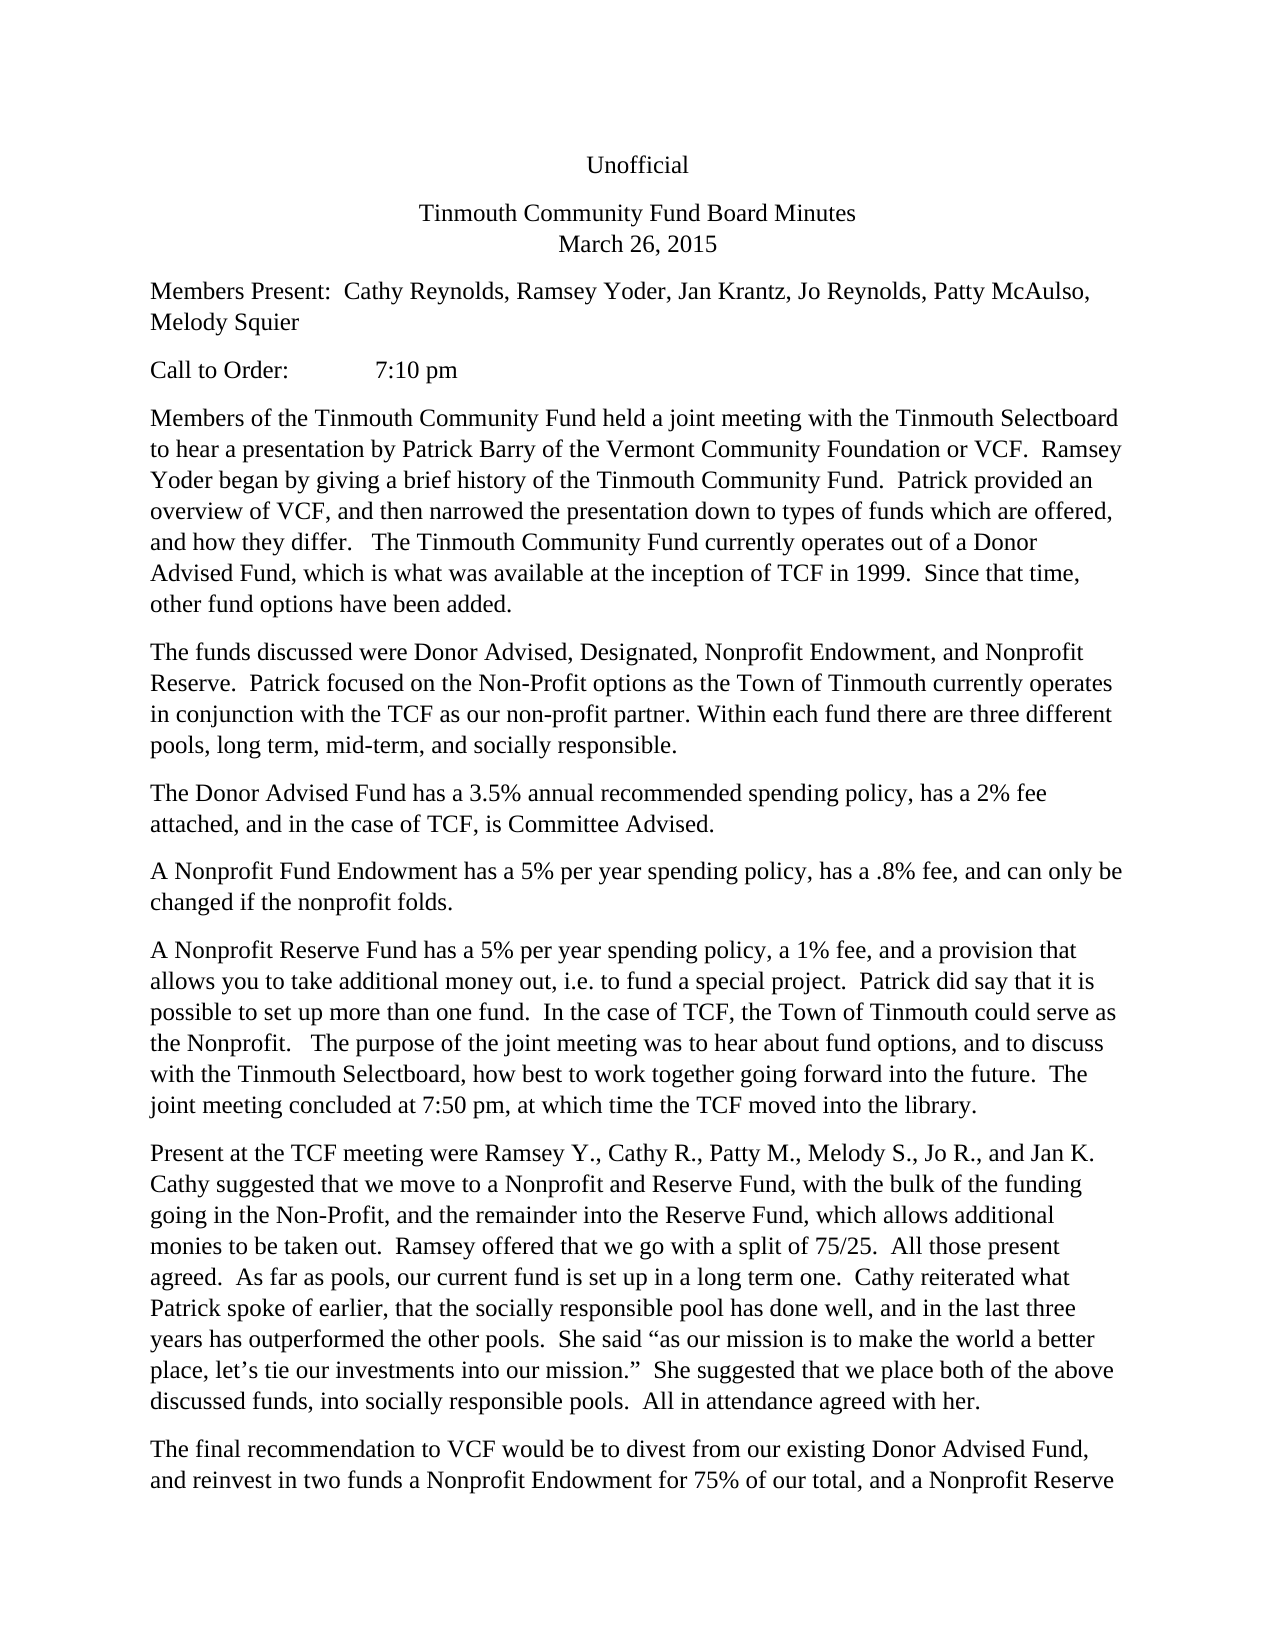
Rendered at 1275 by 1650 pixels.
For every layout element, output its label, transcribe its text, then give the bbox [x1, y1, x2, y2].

text The Donor Advised Fund has a 3.5% annual recommended spending policy, has a 2% fee attached, and in the case of TCF, is Committee Advised. [150, 778, 1125, 837]
text Tinmouth Community Fund Board Minutes March 26, 2015 [150, 198, 1125, 257]
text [150, 1434, 1125, 1494]
text The funds discussed were Donor Advised, Designated, Nonprofit Endowment, and Nonprofit Reserve. Patrick focused on the Non-Profit options as the Town of Tinmouth currently operates in conjunction with the TCF as our non-profit partner. Within each fund there are three different pools, long term, mid-term, and socially responsible. [150, 637, 1125, 759]
text Present at the TCF meeting were Ramsey Y., Cathy R., Patty M., Melody S., Jo R., and Jan K. Cathy suggested that we move to a Nonprofit and Reserve Fund, with the bulk of the funding going in the Non-Profit, and the remainder into the Reserve Fund, which allows additional monies to be taken out. Ramsey offered that we go with a split of 75/25. All those present agreed. As far as pools, our current fund is set up in a long term one. Cathy reiterated what Patrick spoke of earlier, that the socially responsible pool has done well, and in the last three years has outperformed the other pools. She said “as our mission is to make the world a better place, let’s tie our investments into our mission.” She suggested that we place both of the above discussed funds, into socially responsible pools. All in attendance agreed with her. [150, 1138, 1125, 1415]
text Members Present: Cathy Reynolds, Ramsey Yoder, Jan Krantz, Jo Reynolds, Patty McAulso, Melody Squier [150, 276, 1125, 336]
text Call to Order: 7:10 pm [150, 355, 1125, 384]
text A Nonprofit Fund Endowment has a 5% per year spending policy, has a .8% fee, and can only be changed if the nonprofit folds. [150, 856, 1125, 916]
text Unofficial [150, 150, 1125, 179]
text Members of the Tinmouth Community Fund held a joint meeting with the Tinmouth Selectboard to hear a presentation by Patrick Barry of the Vermont Community Foundation or VCF. Ramsey Yoder began by giving a brief history of the Tinmouth Community Fund. Patrick provided an overview of VCF, and then narrowed the presentation down to types of funds which are offered, and how they differ. The Tinmouth Community Fund currently operates out of a Donor Advised Fund, which is what was available at the inception of TCF in 1999. Since that time, other fund options have been added. [150, 403, 1125, 618]
text A Nonprofit Reserve Fund has a 5% per year spending policy, a 1% fee, and a provision that allows you to take additional money out, i.e. to fund a special project. Patrick did say that it is possible to set up more than one fund. In the case of TCF, the Town of Tinmouth could serve as the Nonprofit. The purpose of the joint meeting was to hear about fund options, and to discuss with the Tinmouth Selectboard, how best to work together going forward into the future. The joint meeting concluded at 7:50 pm, at which time the TCF moved into the library. [150, 935, 1125, 1119]
